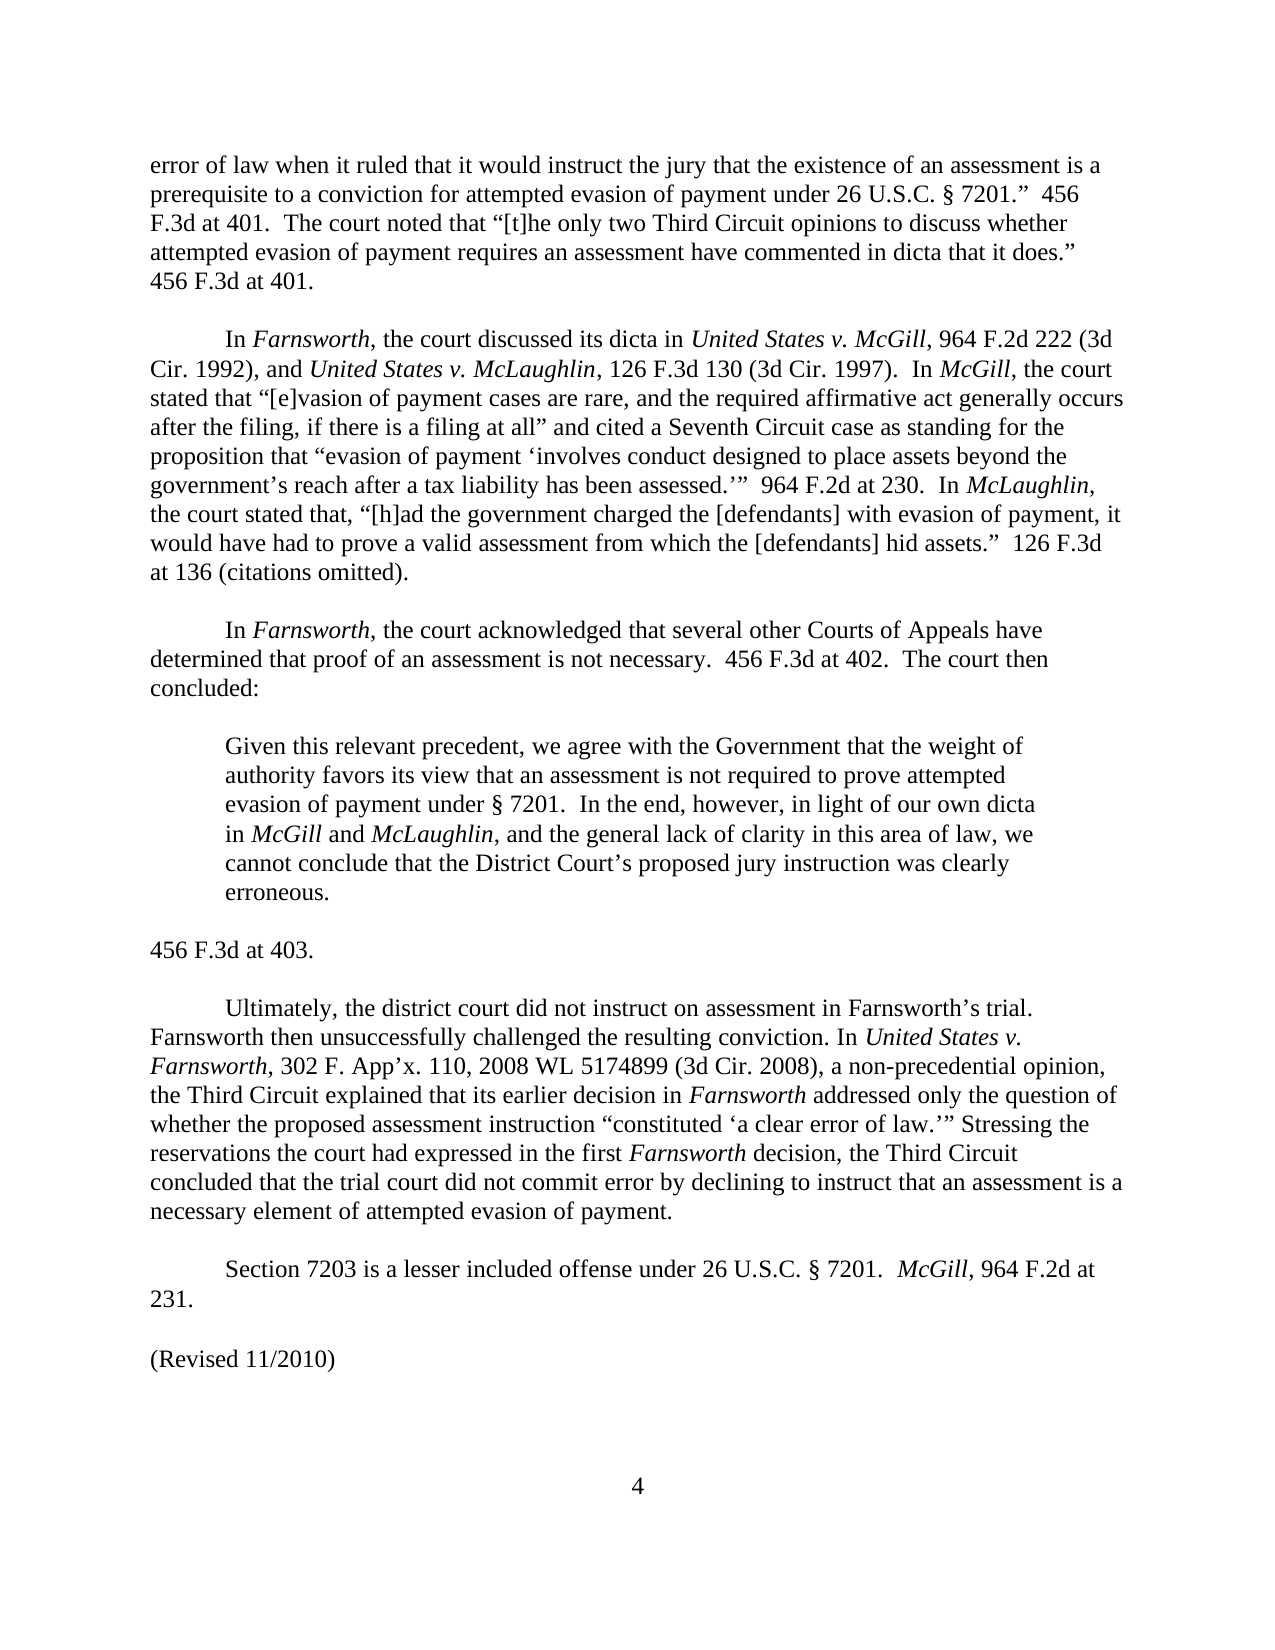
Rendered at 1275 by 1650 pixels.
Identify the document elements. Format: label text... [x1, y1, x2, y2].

text Ultimately, the district court did not instruct on assessment in Farnsworth’s trial. Farnsworth then unsuccessfully challenged the resulting conviction. In United States v. Farnsworth, 302 F. App’x. 110, 2008 WL 5174899 (3d Cir. 2008), a non-precedential opinion, the Third Circuit explained that its earlier decision in Farnsworth addressed only the question of whether the proposed assessment instruction “constituted ‘a clear error of law.’” Stressing the reservations the court had expressed in the first Farnsworth decision, the Third Circuit concluded that the trial court did not commit error by declining to instruct that an assessment is a necessary element of attempted evasion of payment. [150, 993, 1125, 1225]
text 456 F.3d at 403. [150, 935, 1125, 964]
text In Farnsworth, the court discussed its dicta in United States v. McGill, 964 F.2d 222 (3d Cir. 1992), and United States v. McLaughlin, 126 F.3d 130 (3d Cir. 1997). In McGill, the court stated that “[e]vasion of payment cases are rare, and the required affirmative act generally occurs after the filing, if there is a filing at all” and cited a Seventh Circuit case as standing for the proposition that “evasion of payment ‘involves conduct designed to place assets beyond the government’s reach after a tax liability has been assessed.’” 964 F.2d at 230. In McLaughlin, the court stated that, “[h]ad the government charged the [defendants] with evasion of payment, it would have had to prove a valid assessment from which the [defendants] hid assets.” 126 F.3d at 136 (citations omitted). [150, 324, 1125, 586]
text (Revised 11/2010) [150, 1343, 1125, 1373]
text In Farnsworth, the court acknowledged that several other Courts of Appeals have determined that proof of an assessment is not necessary. 456 F.3d at 402. The court then concluded: [150, 615, 1125, 702]
text Section 7203 is a lesser included offense under 26 U.S.C. § 7201. McGill, 964 F.2d at 231. [150, 1254, 1125, 1312]
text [150, 150, 1125, 295]
text Given this relevant precedent, we agree with the Government that the weight of authority favors its view that an assessment is not required to prove attempted evasion of payment under § 7201. In the end, however, in light of our own dicta in McGill and McLaughlin, and the general lack of clarity in this area of law, we cannot conclude that the District Court’s proposed jury instruction was clearly erroneous. [225, 731, 1050, 906]
